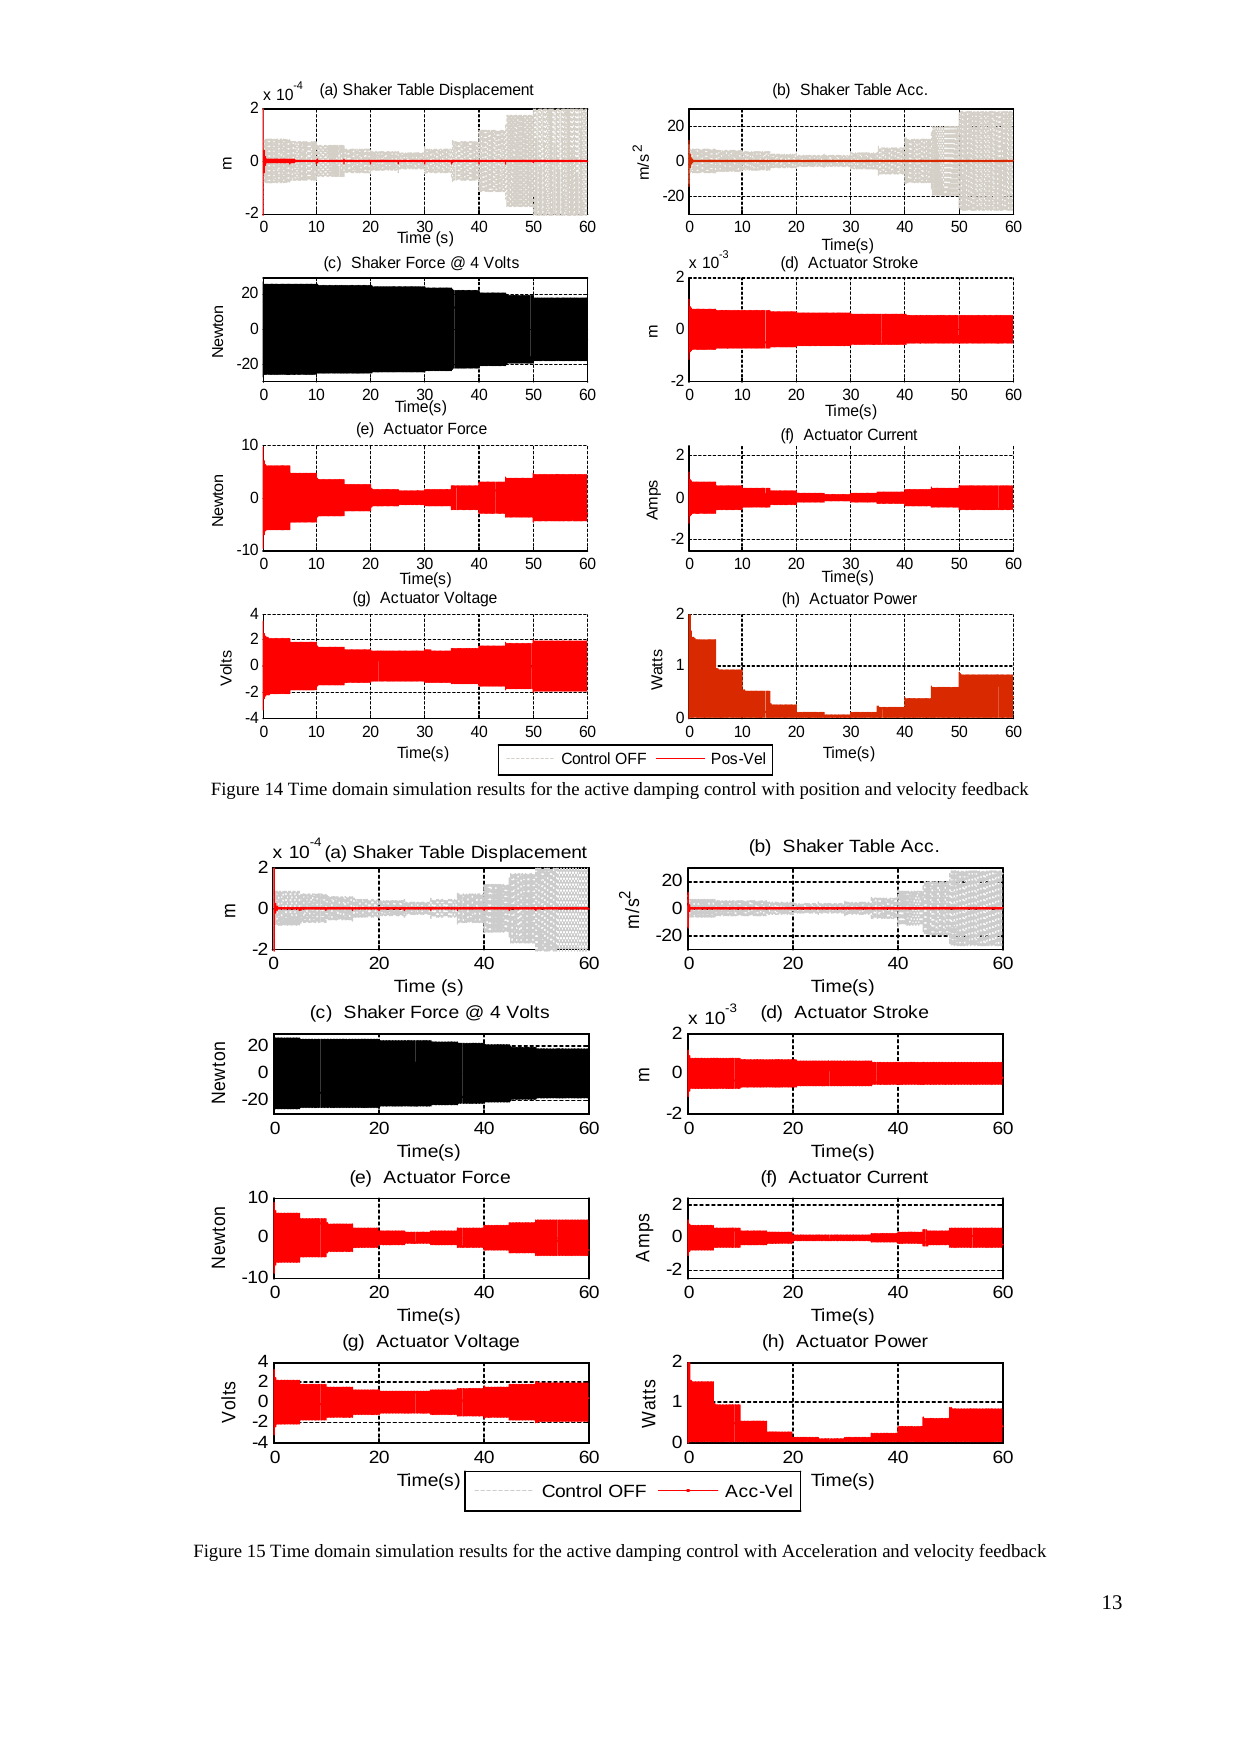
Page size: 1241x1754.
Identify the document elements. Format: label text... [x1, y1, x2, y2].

text Figure 14 Time domain simulation results for the active damping control with position and velocity feedback [118, 778, 1122, 800]
text Figure 15 Time domain simulation results for the active damping control with Acceleration and velocity feedback [118, 1540, 1122, 1561]
